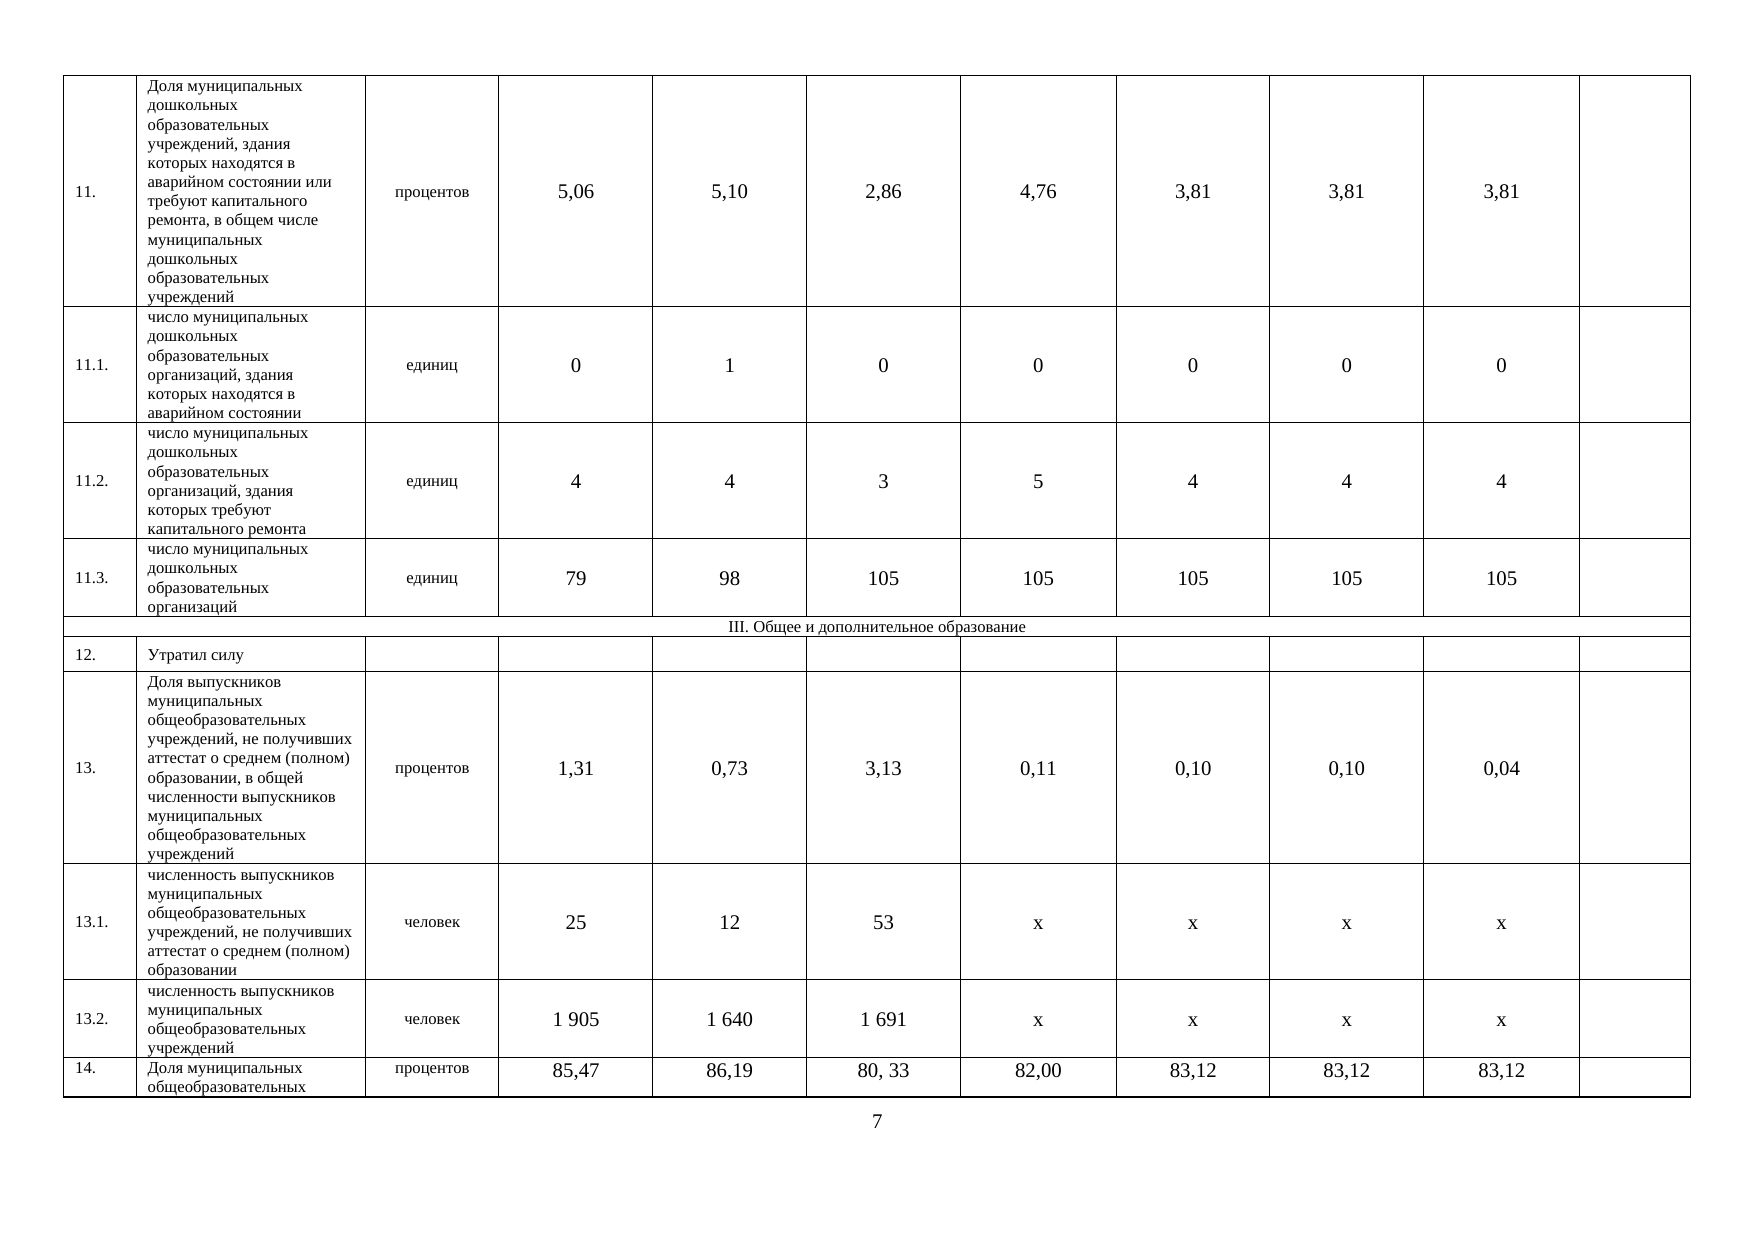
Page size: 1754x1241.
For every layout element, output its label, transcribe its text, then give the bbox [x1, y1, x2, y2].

table_cell х [1270, 980, 1423, 1057]
table_cell [366, 637, 498, 671]
table_cell 85,47 [499, 1058, 652, 1096]
table_cell 11.3. [64, 539, 136, 616]
table_cell 4,76 [961, 76, 1116, 306]
table_cell число муниципальных дошкольных образовательных организаций [137, 539, 365, 616]
table_cell число муниципальных дошкольных образовательных организаций, здания которых находятся в аварийном состоянии [137, 307, 365, 422]
table_cell 4 [1270, 423, 1423, 538]
table_cell процентов [366, 672, 498, 863]
table_cell человек [366, 864, 498, 979]
table_cell 13. [64, 672, 136, 863]
table_cell 1,31 [499, 672, 652, 863]
table_cell [1270, 637, 1423, 671]
table_cell 14. [64, 1058, 136, 1096]
table_cell 105 [1270, 539, 1423, 616]
table_cell 1 640 [653, 980, 806, 1057]
table_cell 0 [807, 307, 960, 422]
table_cell 5 [961, 423, 1116, 538]
table_cell [499, 637, 652, 671]
table_cell [1580, 423, 1690, 538]
table_cell 3,13 [807, 672, 960, 863]
table_cell 4 [1117, 423, 1269, 538]
table_cell х [1424, 864, 1579, 979]
table_cell 4 [499, 423, 652, 538]
table_cell 13.2. [64, 980, 136, 1057]
table_cell х [1117, 980, 1269, 1057]
table_cell 86,19 [653, 1058, 806, 1096]
table_cell 98 [653, 539, 806, 616]
table_cell 11. [64, 76, 136, 306]
table_cell 53 [807, 864, 960, 979]
table_cell 83,12 [1424, 1058, 1579, 1096]
table_cell 25 [499, 864, 652, 979]
table_cell [653, 637, 806, 671]
table_cell 105 [1424, 539, 1579, 616]
table_cell 4 [653, 423, 806, 538]
table_cell 2,86 [807, 76, 960, 306]
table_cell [137, 1058, 365, 1096]
table_cell 0,10 [1270, 672, 1423, 863]
table_cell 5,06 [499, 76, 652, 306]
table_cell человек [366, 980, 498, 1057]
table_cell [1117, 637, 1269, 671]
table_cell 105 [961, 539, 1116, 616]
table_cell х [1117, 864, 1269, 979]
table_cell 0 [1424, 307, 1579, 422]
table_cell 3,81 [1117, 76, 1269, 306]
table_cell 13.1. [64, 864, 136, 979]
table_cell 79 [499, 539, 652, 616]
table_cell [807, 637, 960, 671]
table_cell 11.1. [64, 307, 136, 422]
table_cell число муниципальных дошкольных образовательных организаций, здания которых требуют капитального ремонта [137, 423, 365, 538]
table_cell 0 [1117, 307, 1269, 422]
table_cell 0 [961, 307, 1116, 422]
table_cell 1 691 [807, 980, 960, 1057]
table_cell Доля муниципальных дошкольных образовательных учреждений, здания которых находятся в аварийном состоянии или требуют капитального ремонта, в общем числе муниципальных дошкольных образовательных учреждений [137, 76, 365, 306]
table_cell 12. [64, 637, 136, 671]
table_cell единиц [366, 307, 498, 422]
table_cell х [1270, 864, 1423, 979]
table_cell 0,10 [1117, 672, 1269, 863]
table_cell 11.2. [64, 423, 136, 538]
table_cell 0 [1270, 307, 1423, 422]
table_cell [1580, 539, 1690, 616]
table_cell [1580, 864, 1690, 979]
table_cell единиц [366, 539, 498, 616]
table_cell единиц [366, 423, 498, 538]
table_cell III. Общее и дополнительное образование [64, 617, 1690, 636]
table_cell 3 [807, 423, 960, 538]
table_cell х [961, 864, 1116, 979]
table_cell 5,10 [653, 76, 806, 306]
table_cell [1580, 980, 1690, 1057]
table_cell 4 [1424, 423, 1579, 538]
table_cell 0,04 [1424, 672, 1579, 863]
table_cell 12 [653, 864, 806, 979]
table_cell 82,00 [961, 1058, 1116, 1096]
table_cell 3,81 [1270, 76, 1423, 306]
table_cell численность выпускников муниципальных общеобразовательных учреждений, не получивших аттестат о среднем (полном) образовании [137, 864, 365, 979]
table_cell 105 [807, 539, 960, 616]
table_cell 83,12 [1270, 1058, 1423, 1096]
table_cell Утратил силу [137, 637, 365, 671]
table_cell процентов [366, 76, 498, 306]
table_cell [1580, 1058, 1690, 1096]
table_cell 0,73 [653, 672, 806, 863]
table_cell 0,11 [961, 672, 1116, 863]
table_cell [1580, 637, 1690, 671]
table_cell процентов [366, 1058, 498, 1096]
table_cell [1580, 307, 1690, 422]
table_cell 83,12 [1117, 1058, 1269, 1096]
table_cell 0 [499, 307, 652, 422]
table_cell 105 [1117, 539, 1269, 616]
table_cell 3,81 [1424, 76, 1579, 306]
table_cell численность выпускников муниципальных общеобразовательных учреждений [137, 980, 365, 1057]
table_cell [961, 637, 1116, 671]
table_cell 1 [653, 307, 806, 422]
table_cell Доля выпускников муниципальных общеобразовательных учреждений, не получивших аттестат о среднем (полном) образовании, в общей численности выпускников муниципальных общеобразовательных учреждений [137, 672, 365, 863]
table_cell [1580, 76, 1690, 306]
table_cell х [1424, 980, 1579, 1057]
table_cell [1580, 672, 1690, 863]
table_cell х [961, 980, 1116, 1057]
table_cell 1 905 [499, 980, 652, 1057]
table_cell [1424, 637, 1579, 671]
table_cell 80, 33 [807, 1058, 960, 1096]
